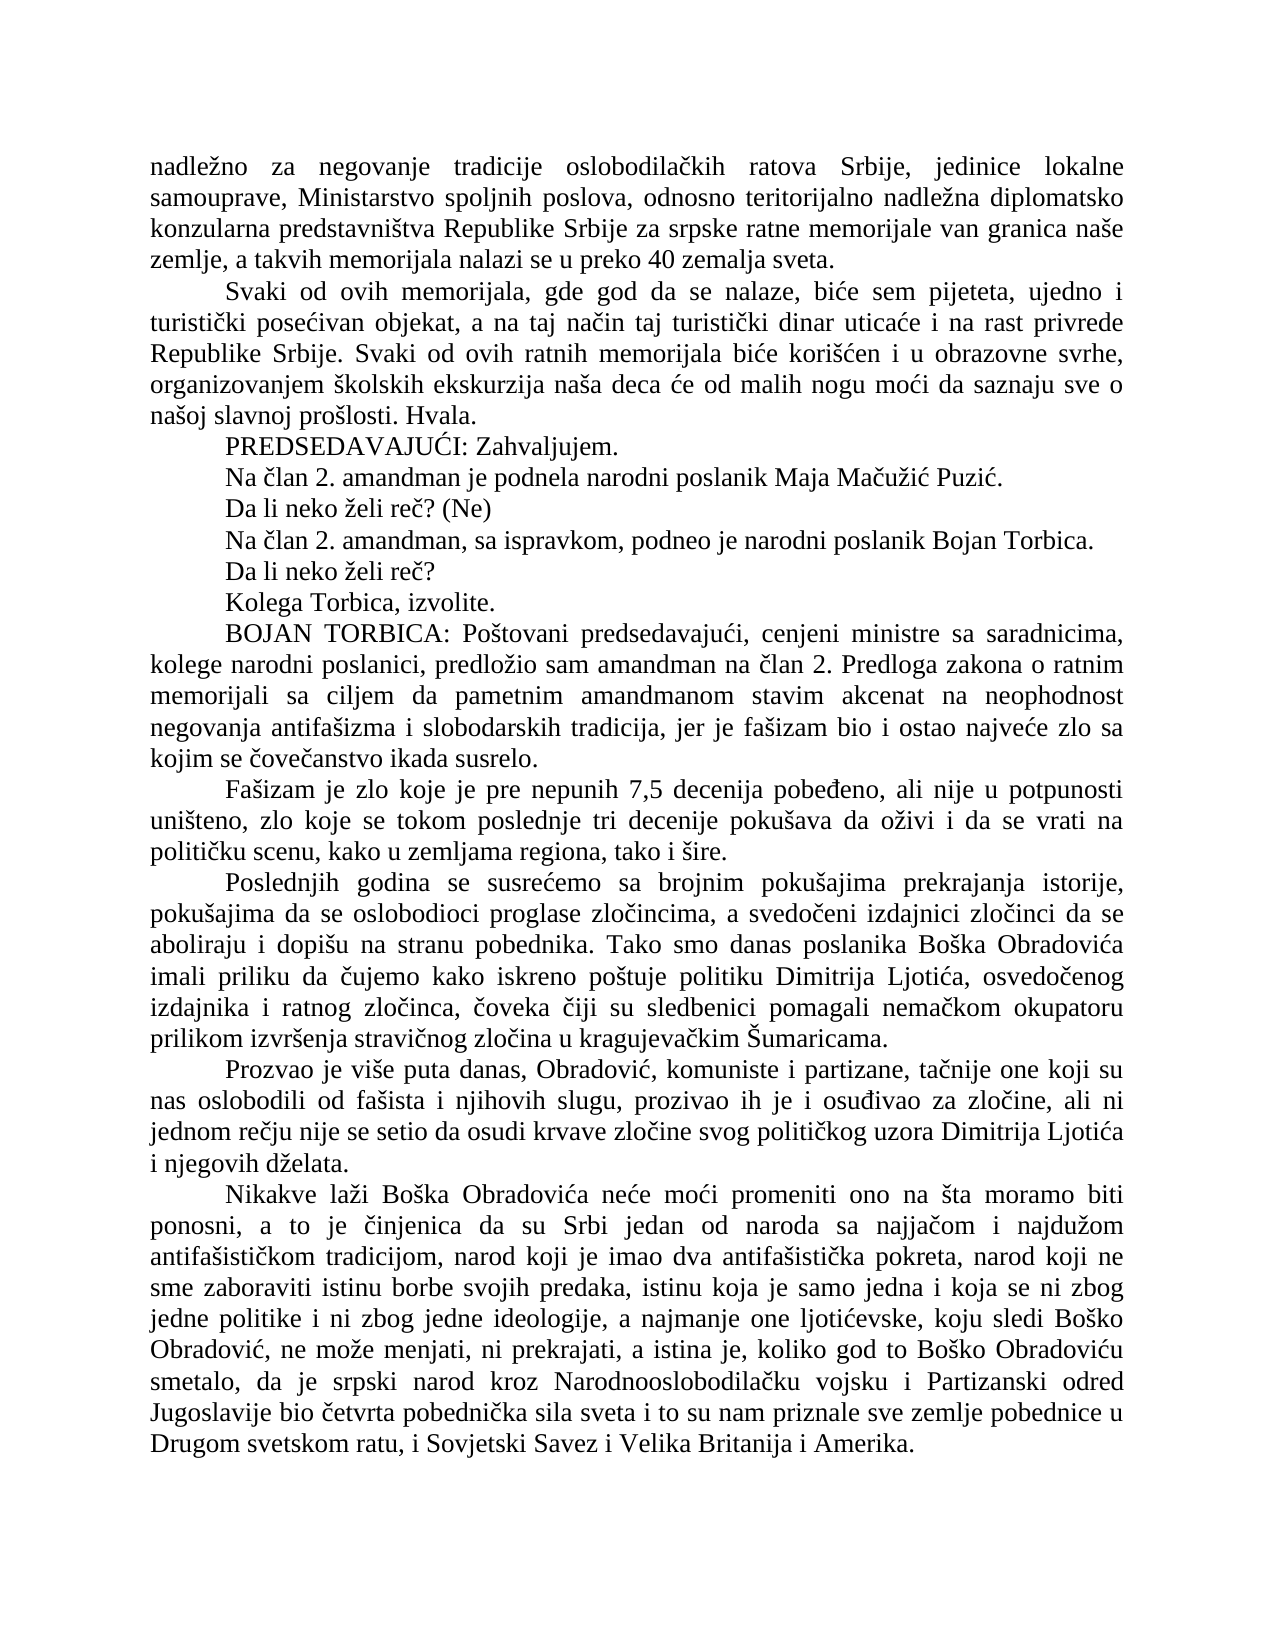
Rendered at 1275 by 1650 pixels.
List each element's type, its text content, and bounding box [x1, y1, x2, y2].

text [150, 150, 1125, 274]
text Na član 2. amandman, sa ispravkom, podneo je narodni poslanik Bojan Torbica. [150, 524, 1125, 555]
text Poslednjih godina se susrećemo sa brojnim pokušajima prekrajanja istorije, pokušajima da se oslobodioci proglase zločincima, a svedočeni izdajnici zločinci da se aboliraju i dopišu na stranu pobednika. Tako smo danas poslanika Boška Obradovića imali priliku da čujemo kako iskreno poštuje politiku Dimitrija Ljotića, osvedočenog izdajnika i ratnog zločinca, čoveka čiji su sledbenici pomagali nemačkom okupatoru prilikom izvršenja stravičnog zločina u kragujevačkim Šumaricama. [150, 866, 1125, 1053]
text Na član 2. amandman je podnela narodni poslanik Maja Mačužić Puzić. [150, 461, 1125, 493]
text Nikakve laži Boška Obradovića neće moći promeniti ono na šta moramo biti ponosni, a to je činjenica da su Srbi jedan od naroda sa najjačom i najdužom antifašističkom tradicijom, narod koji je imao dva antifašistička pokreta, narod koji ne sme zaboraviti istinu borbe svojih predaka, istinu koja je samo jedna i koja se ni zbog jedne politike i ni zbog jedne ideologije, a najmanje one ljotićevske, koju sledi Boško Obradović, ne može menjati, ni prekrajati, a istina je, koliko god to Boško Obradoviću smetalo, da je srpski narod kroz Narodnooslobodilačku vojsku i Partizanski odred Jugoslavije bio četvrta pobednička sila sveta i to su nam priznale sve zemlje pobednice u Drugom svetskom ratu, i Sovjetski Savez i Velika Britanija i Amerika. [150, 1178, 1125, 1458]
text Kolega Torbica, izvolite. [150, 586, 1125, 617]
text Da li neko želi reč? (Ne) [150, 493, 1125, 524]
text Svaki od ovih memorijala, gde god da se nalaze, biće sem pijeteta, ujedno i turistički posećivan objekat, a na taj način taj turistički dinar uticaće i na rast privrede Republike Srbije. Svaki od ovih ratnih memorijala biće korišćen i u obrazovne svrhe, organizovanjem školskih ekskurzija naša deca će od malih nogu moći da saznaju sve o našoj slavnoj prošlosti. Hvala. [150, 274, 1125, 430]
text BOJAN TORBICA: Poštovani predsedavajući, cenjeni ministre sa saradnicima, kolege narodni poslanici, predložio sam amandman na član 2. Predloga zakona o ratnim memorijali sa ciljem da pametnim amandmanom stavim akcenat na neophodnost negovanja antifašizma i slobodarskih tradicija, jer je fašizam bio i ostao najveće zlo sa kojim se čovečanstvo ikada susrelo. [150, 617, 1125, 773]
text Da li neko želi reč? [150, 555, 1125, 586]
text PREDSEDAVAJUĆI: Zahvaljujem. [150, 430, 1125, 461]
text Fašizam je zlo koje je pre nepunih 7,5 decenija pobeđeno, ali nije u potpunosti uništeno, zlo koje se tokom poslednje tri decenije pokušava da oživi i da se vrati na političku scenu, kako u zemljama regiona, tako i šire. [150, 773, 1125, 866]
text Prozvao je više puta danas, Obradović, komuniste i partizane, tačnije one koji su nas oslobodili od fašista i njihovih slugu, prozivao ih je i osuđivao za zločine, ali ni jednom rečju nije se setio da osudi krvave zločine svog političkog uzora Dimitrija Ljotića i njegovih dželata. [150, 1053, 1125, 1178]
